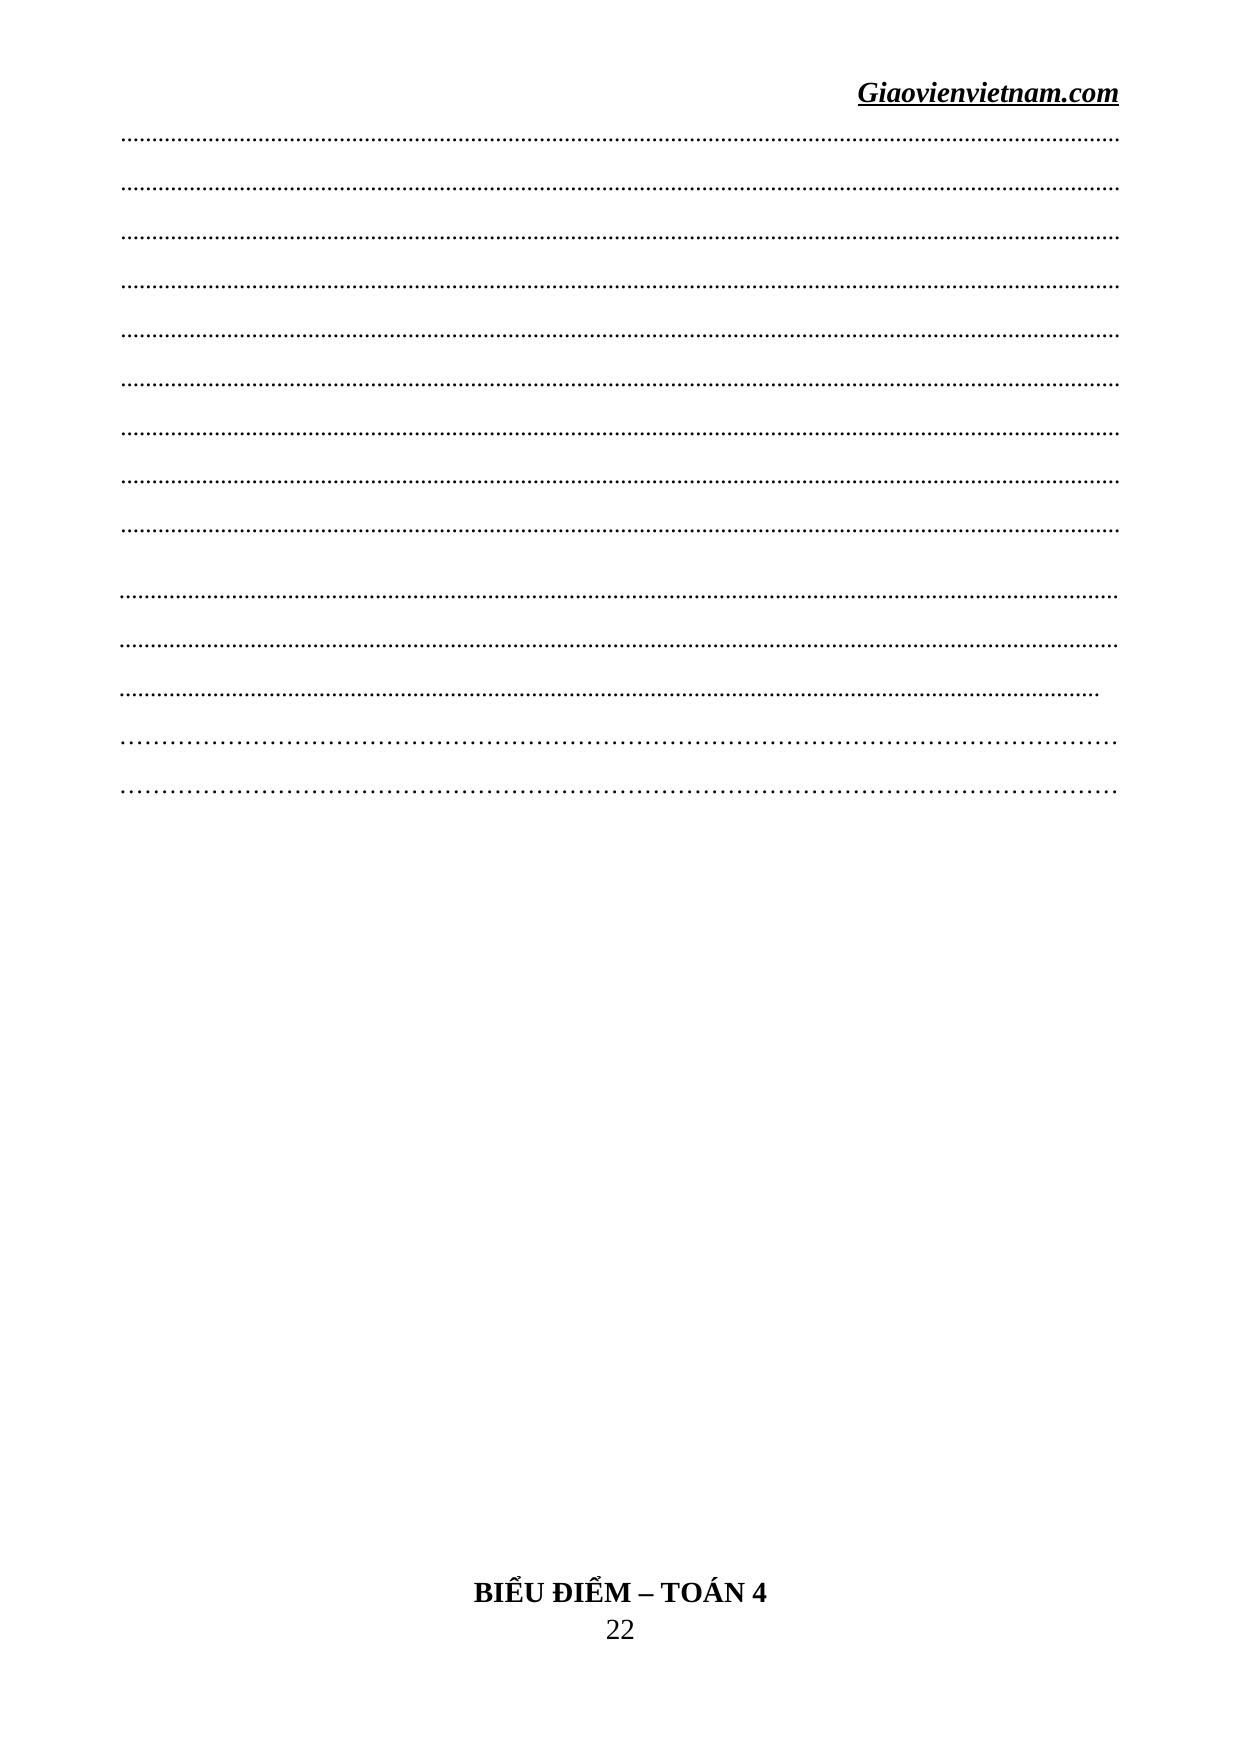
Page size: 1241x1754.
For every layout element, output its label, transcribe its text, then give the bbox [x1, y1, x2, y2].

text BIỂU ĐIỂM – TOÁN 4 [118, 1575, 1122, 1609]
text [118, 118, 1122, 538]
text .............................................................................................................................................................................................................................................................................................................................................................................................................................................................................................…………………………………………………………………………………………………………………………………………………………………………………………………………………… [118, 575, 1122, 799]
